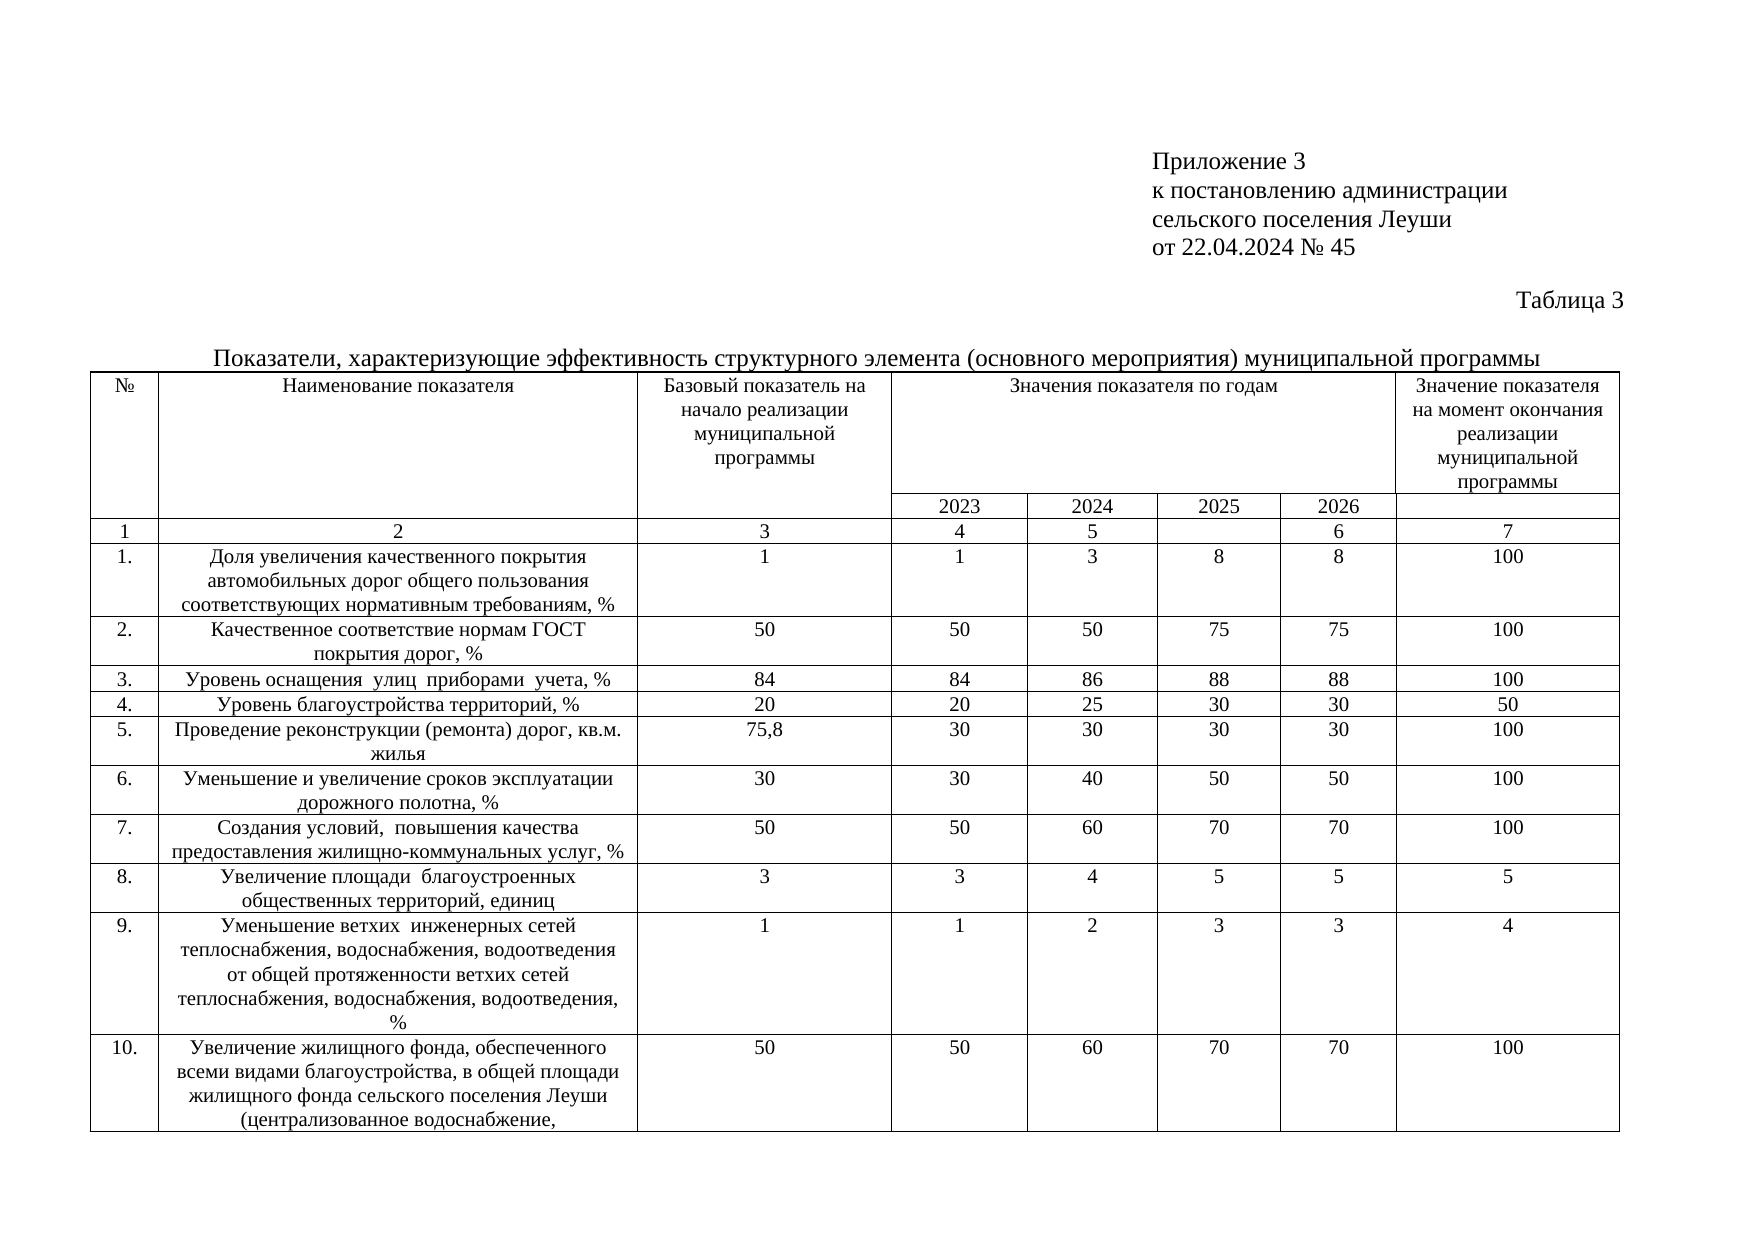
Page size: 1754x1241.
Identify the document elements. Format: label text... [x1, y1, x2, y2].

text сельского поселения Леуши [89, 204, 1619, 232]
table_cell 88 [1158, 666, 1280, 691]
table_cell Доля увеличения качественного покрытия автомобильных дорог общего пользования соответствующих нормативным требованиям, % [159, 544, 637, 616]
table_cell 40 [1028, 766, 1157, 814]
text к постановлению администрации [89, 175, 1619, 204]
table_cell 9. [91, 913, 158, 1034]
table_cell 7. [91, 815, 158, 863]
text Показатели, характеризующие эффективность структурного элемента (основного мероприятия) муниципальной программы [89, 343, 1665, 371]
table_cell 30 [892, 766, 1027, 814]
table_cell 75 [1281, 617, 1396, 665]
table_cell 50 [638, 1035, 891, 1131]
table_cell 100 [1397, 544, 1619, 616]
table_cell 8. [91, 864, 158, 912]
table_cell 6 [1281, 519, 1396, 543]
table_cell 70 [1281, 1035, 1396, 1131]
table_cell 10. [91, 1035, 158, 1131]
table_cell Уровень благоустройства территорий, % [159, 692, 637, 716]
table_header Значения показателя по годам [892, 373, 1395, 493]
table_cell 2026 [1281, 494, 1396, 518]
table_cell 50 [1028, 617, 1157, 665]
table_cell 50 [1397, 692, 1619, 716]
table_cell 86 [1028, 666, 1157, 691]
table_cell [1397, 494, 1619, 518]
table_cell 4 [892, 519, 1027, 543]
table_cell 30 [1281, 717, 1396, 765]
table_cell 88 [1281, 666, 1396, 691]
table_cell 100 [1397, 766, 1619, 814]
table_cell 70 [1281, 815, 1396, 863]
table_cell 100 [1397, 717, 1619, 765]
table_cell 50 [892, 1035, 1027, 1131]
table_cell 84 [892, 666, 1027, 691]
table_cell 70 [1158, 1035, 1280, 1131]
table_cell 8 [1281, 544, 1396, 616]
table_cell 5 [1028, 519, 1157, 543]
table_cell 3 [638, 864, 891, 912]
table_cell 50 [1281, 766, 1396, 814]
text Приложение 3 [89, 146, 1669, 175]
text Таблица 3 [89, 285, 1624, 314]
table_cell 1 [91, 519, 158, 543]
table_cell 1 [638, 913, 891, 1034]
table_cell 70 [1158, 815, 1280, 863]
table_cell 100 [1397, 815, 1619, 863]
table_cell 50 [638, 617, 891, 665]
table_cell 2025 [1158, 494, 1280, 518]
table_cell 30 [1281, 692, 1396, 716]
table_cell 6. [91, 766, 158, 814]
table_cell 75 [1158, 617, 1280, 665]
table_cell 84 [638, 666, 891, 691]
table_cell 50 [1158, 766, 1280, 814]
table_cell 2 [1028, 913, 1157, 1034]
table_cell 30 [1158, 717, 1280, 765]
table_cell 75,8 [638, 717, 891, 765]
table_cell 8 [1158, 544, 1280, 616]
table_cell 4. [91, 692, 158, 716]
table_header Базовый показатель на начало реализации муниципальной программы [638, 373, 891, 518]
table_cell 1 [892, 544, 1027, 616]
table_header Значение показателя на момент окончания реализации муниципальной программы [1396, 373, 1619, 493]
table_cell 3 [638, 519, 891, 543]
table_cell 2024 [1028, 494, 1157, 518]
table_header № [91, 373, 158, 518]
table_cell Проведение реконструкции (ремонта) дорог, кв.м. жилья [159, 717, 637, 765]
table_cell Качественное соответствие нормам ГОСТ покрытия дорог, % [159, 617, 637, 665]
table_cell 30 [1158, 692, 1280, 716]
table_cell 3. [91, 666, 158, 691]
table_cell 4 [1028, 864, 1157, 912]
table_cell 100 [1397, 1035, 1619, 1131]
table_cell 20 [638, 692, 891, 716]
table_cell [1158, 519, 1280, 543]
table_cell 5 [1158, 864, 1280, 912]
table_cell 2 [159, 519, 637, 543]
table_cell 5 [1397, 864, 1619, 912]
table_cell 3 [1028, 544, 1157, 616]
table_cell 60 [1028, 815, 1157, 863]
table_cell Уменьшение ветхих инженерных сетей теплоснабжения, водоснабжения, водоотведения от общей протяженности ветхих сетей теплоснабжения, водоснабжения, водоотведения, % [159, 913, 637, 1034]
table_cell 1 [638, 544, 891, 616]
table_cell 1. [91, 544, 158, 616]
table_cell 50 [892, 815, 1027, 863]
table_cell 30 [1028, 717, 1157, 765]
table_cell 7 [1397, 519, 1619, 543]
table_cell Увеличение площади благоустроенных общественных территорий, единиц [159, 864, 637, 912]
table_cell 3 [892, 864, 1027, 912]
table_cell 2. [91, 617, 158, 665]
table_cell Уменьшение и увеличение сроков эксплуатации дорожного полотна, % [159, 766, 637, 814]
text от 22.04.2024 № 45 [1078, 232, 1665, 261]
table_cell 100 [1397, 617, 1619, 665]
table_header Наименование показателя [159, 373, 637, 518]
table_cell 50 [638, 815, 891, 863]
table_cell 3 [1158, 913, 1280, 1034]
table_cell 3 [1281, 913, 1396, 1034]
table_cell 25 [1028, 692, 1157, 716]
table_cell 2023 [892, 494, 1027, 518]
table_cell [159, 1035, 637, 1131]
table_cell 5 [1281, 864, 1396, 912]
table_cell 100 [1397, 666, 1619, 691]
table_cell 30 [638, 766, 891, 814]
table_cell Уровень оснащения улиц приборами учета, % [159, 666, 637, 691]
table_cell 1 [892, 913, 1027, 1034]
table_cell 60 [1028, 1035, 1157, 1131]
table_cell 20 [892, 692, 1027, 716]
table_cell 4 [1397, 913, 1619, 1034]
table_cell 50 [892, 617, 1027, 665]
table_cell 30 [892, 717, 1027, 765]
table_cell 5. [91, 717, 158, 765]
table_cell Создания условий, повышения качества предоставления жилищно-коммунальных услуг, % [159, 815, 637, 863]
